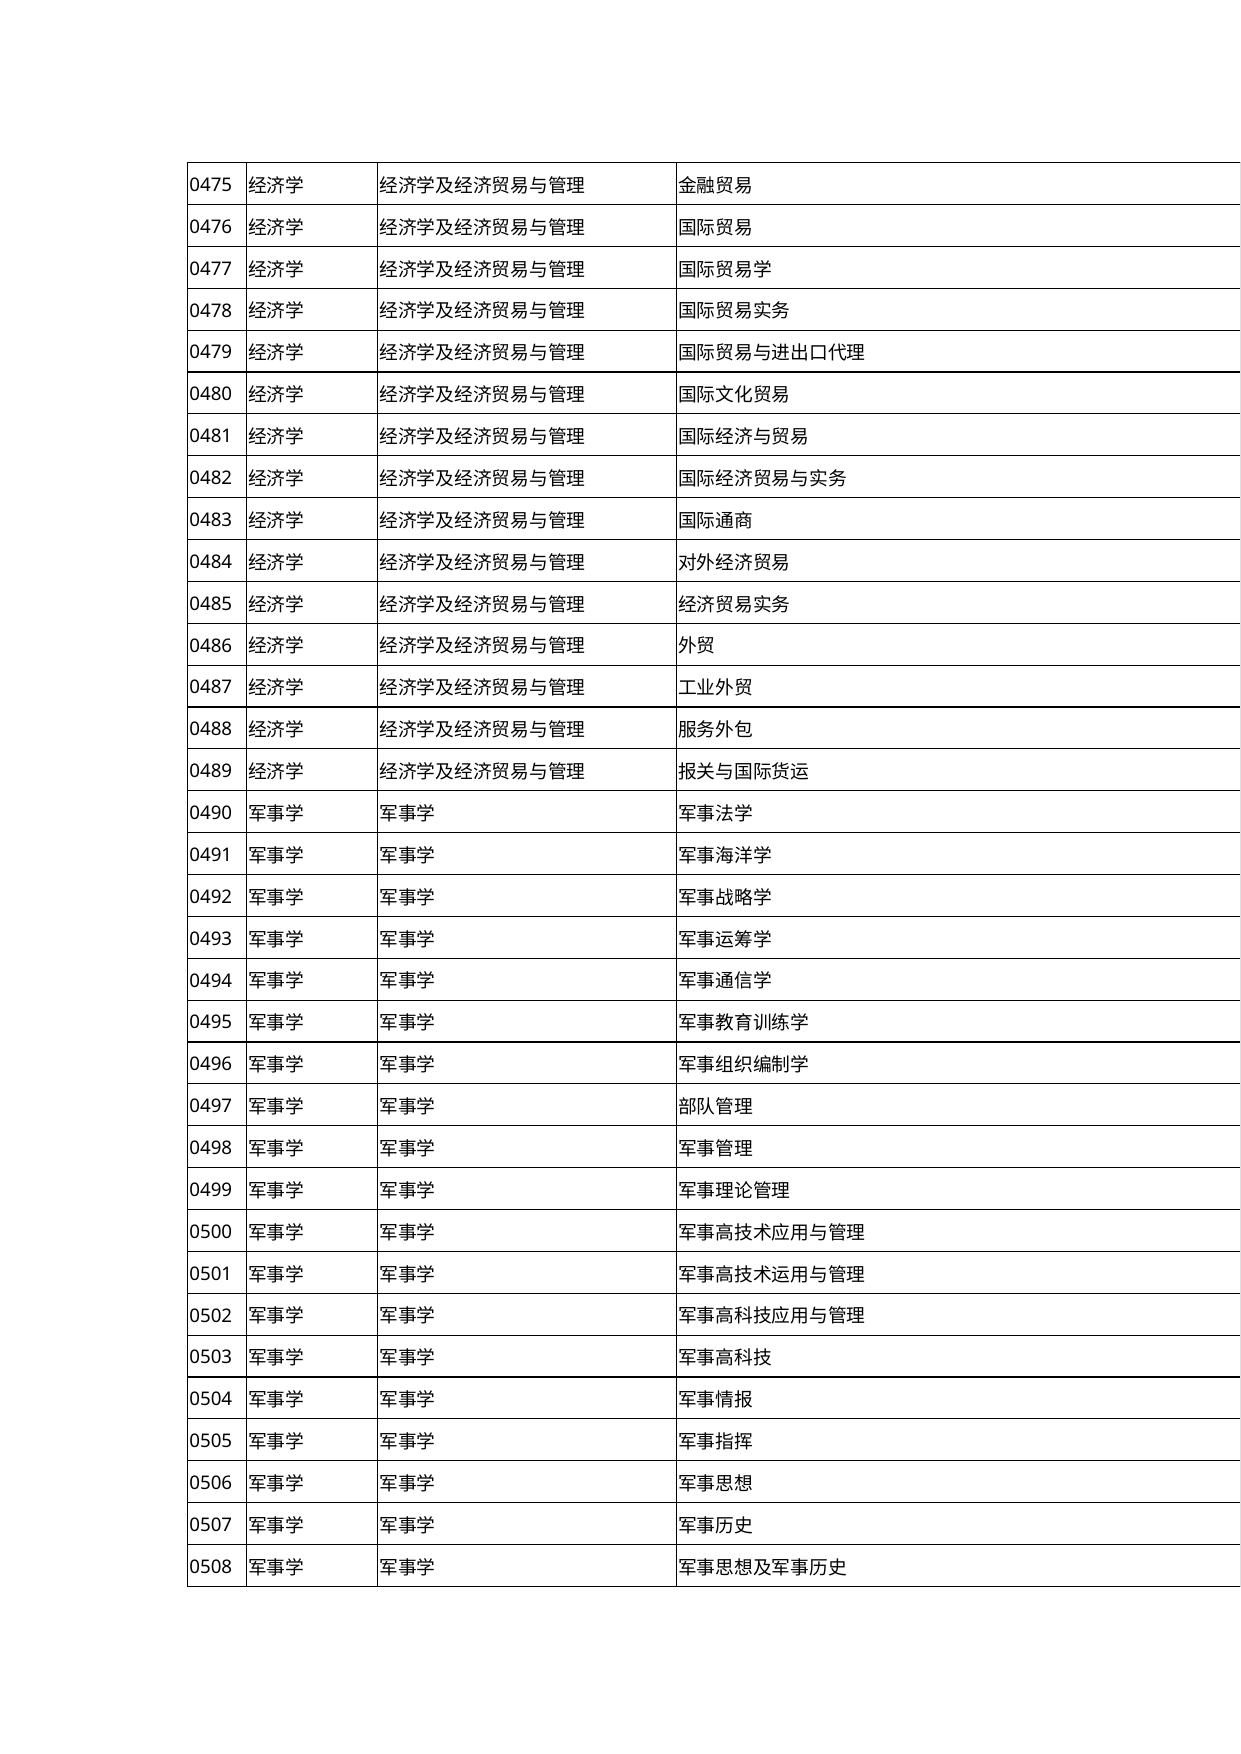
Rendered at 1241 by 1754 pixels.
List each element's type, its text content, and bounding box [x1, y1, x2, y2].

table_cell 军事学 [378, 1503, 676, 1544]
table_cell 0485 [188, 582, 246, 623]
table_cell 军事教育训练学 [677, 1001, 1240, 1041]
table_cell 国际通商 [677, 498, 1240, 539]
table_cell 军事学 [378, 833, 676, 874]
table_cell 军事历史 [677, 1503, 1240, 1544]
table_cell 0499 [188, 1168, 246, 1209]
table_cell 0486 [188, 624, 246, 664]
table_cell 军事学 [378, 791, 676, 832]
table_cell 经济学及经济贸易与管理 [378, 163, 676, 204]
table_cell 军事学 [378, 1378, 676, 1418]
table_cell 0505 [188, 1419, 246, 1460]
table_cell 经济学 [247, 540, 377, 581]
table_cell 军事学 [378, 1043, 676, 1083]
table_cell 0495 [188, 1001, 246, 1041]
table_cell 经济学及经济贸易与管理 [378, 582, 676, 623]
table_cell 军事学 [378, 1210, 676, 1251]
table_cell 0496 [188, 1043, 246, 1083]
table_cell 军事学 [378, 1126, 676, 1167]
table_cell 军事法学 [677, 791, 1240, 832]
table_cell 军事组织编制学 [677, 1043, 1240, 1083]
table_cell 军事学 [378, 1001, 676, 1041]
table_cell 0483 [188, 498, 246, 539]
table_cell 军事学 [247, 1210, 377, 1251]
table_cell 经济学及经济贸易与管理 [378, 456, 676, 497]
table_cell 军事学 [247, 875, 377, 916]
table_cell 军事学 [247, 1461, 377, 1502]
table_cell 0506 [188, 1461, 246, 1502]
table_cell 0493 [188, 917, 246, 958]
table_cell 军事通信学 [677, 959, 1240, 999]
table_cell 军事思想及军事历史 [677, 1545, 1240, 1586]
table_cell 国际文化贸易 [677, 373, 1240, 413]
table_cell 军事学 [378, 1336, 676, 1376]
table_cell 经济学 [247, 749, 377, 790]
table_cell 经济学 [247, 666, 377, 706]
table_cell 服务外包 [677, 708, 1240, 748]
table_cell 军事学 [247, 1336, 377, 1376]
table_cell 经济贸易实务 [677, 582, 1240, 623]
table_cell 军事运筹学 [677, 917, 1240, 958]
table_cell 经济学 [247, 582, 377, 623]
table_cell 对外经济贸易 [677, 540, 1240, 581]
table_cell 经济学 [247, 373, 377, 413]
table_cell 军事高技术应用与管理 [677, 1210, 1240, 1251]
table_cell 国际贸易 [677, 205, 1240, 246]
table_cell 0481 [188, 414, 246, 455]
table_cell 经济学 [247, 289, 377, 329]
table_cell 经济学 [247, 163, 377, 204]
table_cell 军事学 [247, 1294, 377, 1334]
table_cell 军事学 [378, 1419, 676, 1460]
table_cell 经济学及经济贸易与管理 [378, 247, 676, 288]
table_cell 0487 [188, 666, 246, 706]
table_cell 经济学及经济贸易与管理 [378, 373, 676, 413]
table_cell 军事学 [247, 917, 377, 958]
table_cell 军事学 [247, 1043, 377, 1083]
table_cell 0501 [188, 1252, 246, 1293]
table_cell 0494 [188, 959, 246, 999]
table_cell 0503 [188, 1336, 246, 1376]
table_cell 军事海洋学 [677, 833, 1240, 874]
table_cell 0482 [188, 456, 246, 497]
table_cell 国际贸易实务 [677, 289, 1240, 329]
table_cell 军事学 [378, 1545, 676, 1586]
table_cell 国际经济与贸易 [677, 414, 1240, 455]
table_cell 经济学 [247, 624, 377, 664]
table_cell 军事学 [247, 1084, 377, 1125]
table_cell 0480 [188, 373, 246, 413]
table_cell 金融贸易 [677, 163, 1240, 204]
table_cell 报关与国际货运 [677, 749, 1240, 790]
table_cell 经济学 [247, 456, 377, 497]
table_cell 0492 [188, 875, 246, 916]
table_cell 国际贸易学 [677, 247, 1240, 288]
table_cell 经济学及经济贸易与管理 [378, 708, 676, 748]
table_cell 经济学 [247, 414, 377, 455]
table_cell 军事学 [378, 917, 676, 958]
table_cell 部队管理 [677, 1084, 1240, 1125]
table_cell 经济学 [247, 498, 377, 539]
table_cell 0491 [188, 833, 246, 874]
table_cell 经济学及经济贸易与管理 [378, 498, 676, 539]
table_cell 军事思想 [677, 1461, 1240, 1502]
table_cell 经济学 [247, 247, 377, 288]
table_cell 经济学 [247, 708, 377, 748]
table_cell 军事学 [247, 1168, 377, 1209]
table_cell 军事高科技 [677, 1336, 1240, 1376]
table_cell 0478 [188, 289, 246, 329]
table_cell 0502 [188, 1294, 246, 1334]
table_cell 0476 [188, 205, 246, 246]
table_cell 军事高科技应用与管理 [677, 1294, 1240, 1334]
table_cell 军事情报 [677, 1378, 1240, 1418]
table_cell 军事学 [378, 1168, 676, 1209]
table_cell 军事学 [378, 1461, 676, 1502]
table_cell 军事学 [247, 959, 377, 999]
table_cell 经济学 [247, 205, 377, 246]
table_cell 军事学 [378, 1084, 676, 1125]
table_cell 0507 [188, 1503, 246, 1544]
table_cell 经济学 [247, 331, 377, 371]
table_cell 经济学及经济贸易与管理 [378, 205, 676, 246]
table_cell 经济学及经济贸易与管理 [378, 331, 676, 371]
table_cell 经济学及经济贸易与管理 [378, 666, 676, 706]
table_cell 经济学及经济贸易与管理 [378, 624, 676, 664]
table_cell 0475 [188, 163, 246, 204]
table_cell 军事学 [247, 1378, 377, 1418]
table_cell 军事管理 [677, 1126, 1240, 1167]
table_cell 经济学及经济贸易与管理 [378, 414, 676, 455]
table_cell 军事学 [247, 1419, 377, 1460]
table_cell 军事高技术运用与管理 [677, 1252, 1240, 1293]
table_cell 军事理论管理 [677, 1168, 1240, 1209]
table_cell 0490 [188, 791, 246, 832]
table_cell 0488 [188, 708, 246, 748]
table_cell 军事指挥 [677, 1419, 1240, 1460]
table_cell 军事学 [247, 1126, 377, 1167]
table_cell 经济学及经济贸易与管理 [378, 289, 676, 329]
table_cell 军事学 [247, 1252, 377, 1293]
table_cell 经济学及经济贸易与管理 [378, 540, 676, 581]
table_cell 军事学 [378, 1252, 676, 1293]
table_cell 0500 [188, 1210, 246, 1251]
table_cell 经济学及经济贸易与管理 [378, 749, 676, 790]
table_cell 0479 [188, 331, 246, 371]
table_cell 军事学 [247, 1545, 377, 1586]
table_cell 军事学 [378, 1294, 676, 1334]
table_cell 军事学 [378, 959, 676, 999]
table_cell 0489 [188, 749, 246, 790]
table_cell 军事学 [247, 1001, 377, 1041]
table_cell 0477 [188, 247, 246, 288]
table_cell 军事战略学 [677, 875, 1240, 916]
table_cell 军事学 [247, 833, 377, 874]
table_cell 0497 [188, 1084, 246, 1125]
table_cell 工业外贸 [677, 666, 1240, 706]
table_cell 外贸 [677, 624, 1240, 664]
table_cell 0508 [188, 1545, 246, 1586]
table_cell 0504 [188, 1378, 246, 1418]
table_cell 军事学 [378, 875, 676, 916]
table_cell 军事学 [247, 791, 377, 832]
table_cell 0498 [188, 1126, 246, 1167]
table_cell 0484 [188, 540, 246, 581]
table_cell 国际经济贸易与实务 [677, 456, 1240, 497]
table_cell 军事学 [247, 1503, 377, 1544]
table_cell 国际贸易与进出口代理 [677, 331, 1240, 371]
